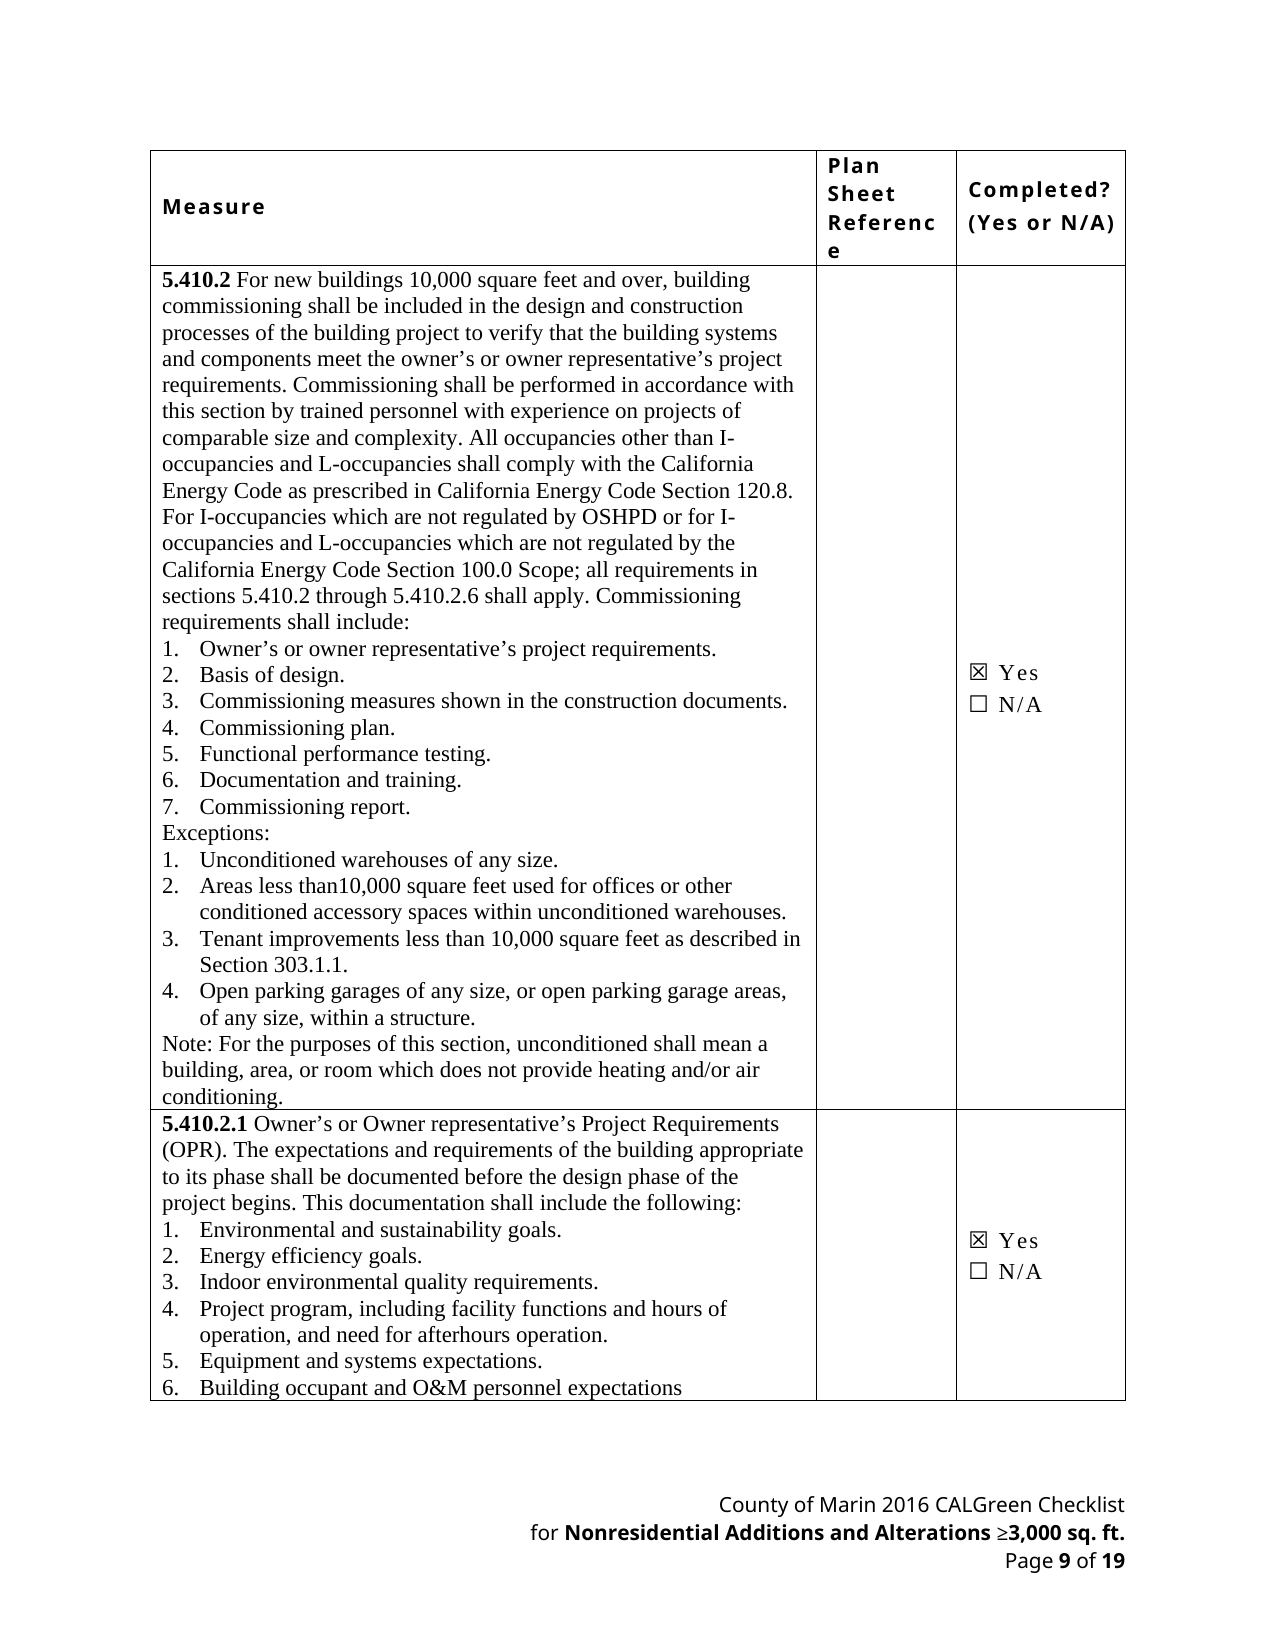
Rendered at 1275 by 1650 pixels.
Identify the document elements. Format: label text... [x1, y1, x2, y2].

table_cell 5.410.2 For new buildings 10,000 square feet and over, building commissioning shall be included in the design and construction processes of the building project to verify that the building systems and components meet the owner’s or owner representative’s project requirements. Commissioning shall be performed in accordance with this section by trained personnel with experience on projects of comparable size and complexity. All occupancies other than I-occupancies and L-occupancies shall comply with the California Energy Code as prescribed in California Energy Code Section 120.8. For I-occupancies which are not regulated by OSHPD or for I-occupancies and L-occupancies which are not regulated by the California Energy Code Section 100.0 Scope; all requirements in sections 5.410.2 through 5.410.2.6 shall apply. Commissioning requirements shall include: Owner’s or owner representative’s project requirements. Basis of design. Commissioning measures shown in the construction documents. Commissioning plan. Functional performance testing. Documentation and training. Commissioning report. Exceptions: Unconditioned warehouses of any size. Areas less than10,000 square feet used for offices or other conditioned accessory spaces within unconditioned warehouses. Tenant improvements less than 10,000 square feet as described in Section 303.1.1. Open parking garages of any size, or open parking garage areas, of any size, within a structure. Note: For the purposes of this section, unconditioned shall mean a building, area, or room which does not provide heating and/or air conditioning. [151, 266, 816, 1109]
table_header Plan Sheet Reference [817, 151, 956, 265]
table_cell [817, 266, 956, 1109]
table_cell [817, 1110, 956, 1400]
table_cell 5.410.2.1 Owner’s or Owner representative’s Project Requirements (OPR). The expectations and requirements of the building appropriate to its phase shall be documented before the design phase of the project begins. This documentation shall include the following: Environmental and sustainability goals. Energy efficiency goals. Indoor environmental quality requirements. Project program, including facility functions and hours of operation, and need for afterhours operation. Equipment and systems expectations. Building occupant and O&M personnel expectations [151, 1110, 816, 1400]
table_cell Yes N/A [957, 266, 1125, 1109]
table_header Measure [151, 151, 816, 265]
table_header Completed? (Yes or N/A) [957, 151, 1125, 265]
table_cell Yes N/A [957, 1110, 1125, 1400]
